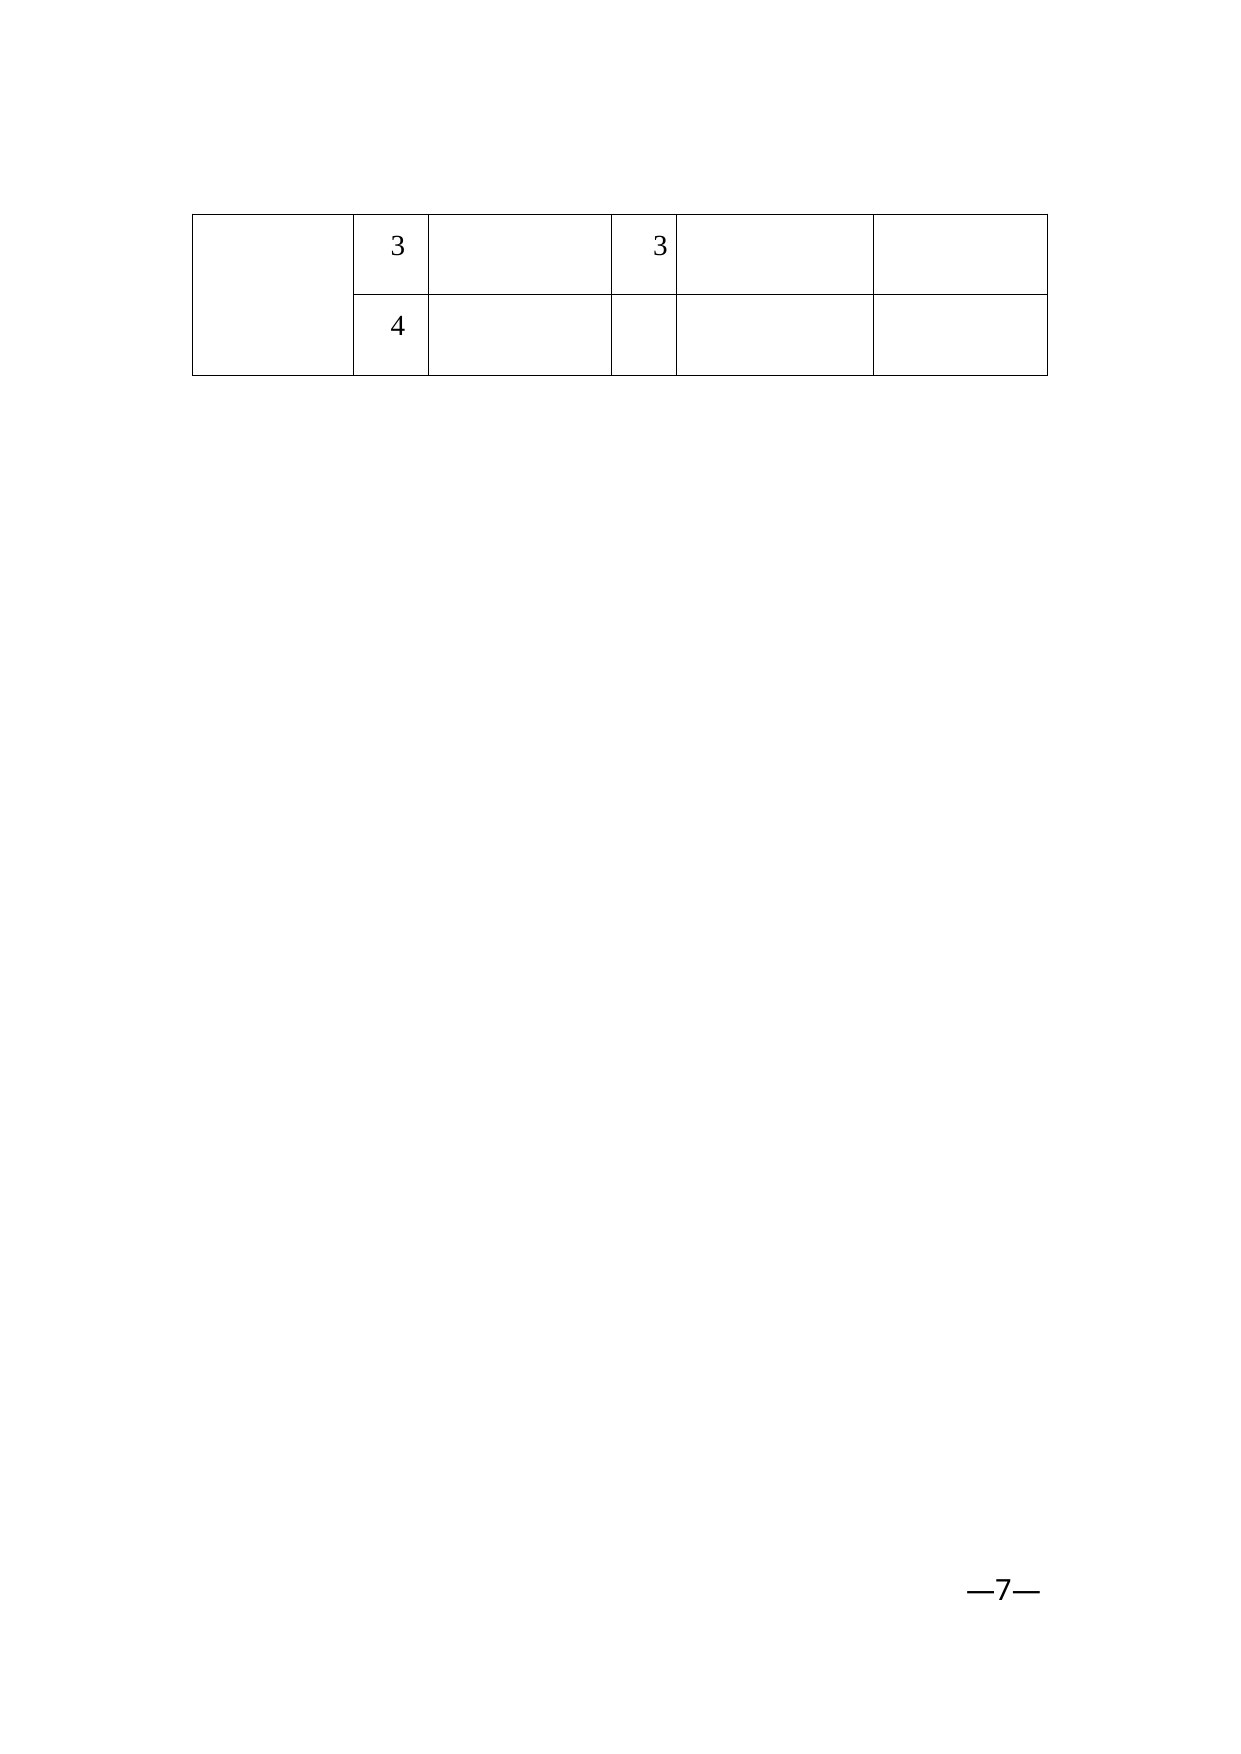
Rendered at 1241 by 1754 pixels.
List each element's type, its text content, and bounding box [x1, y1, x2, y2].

table_cell 3 [354, 215, 428, 294]
table_cell [612, 295, 676, 374]
table_cell [874, 295, 1047, 374]
table_cell 3 [612, 215, 676, 294]
table_cell [874, 215, 1047, 294]
table_cell [677, 215, 873, 294]
table_cell [677, 295, 873, 374]
table_cell [429, 295, 611, 374]
table_cell [429, 215, 611, 294]
table_cell 4 [354, 295, 428, 374]
